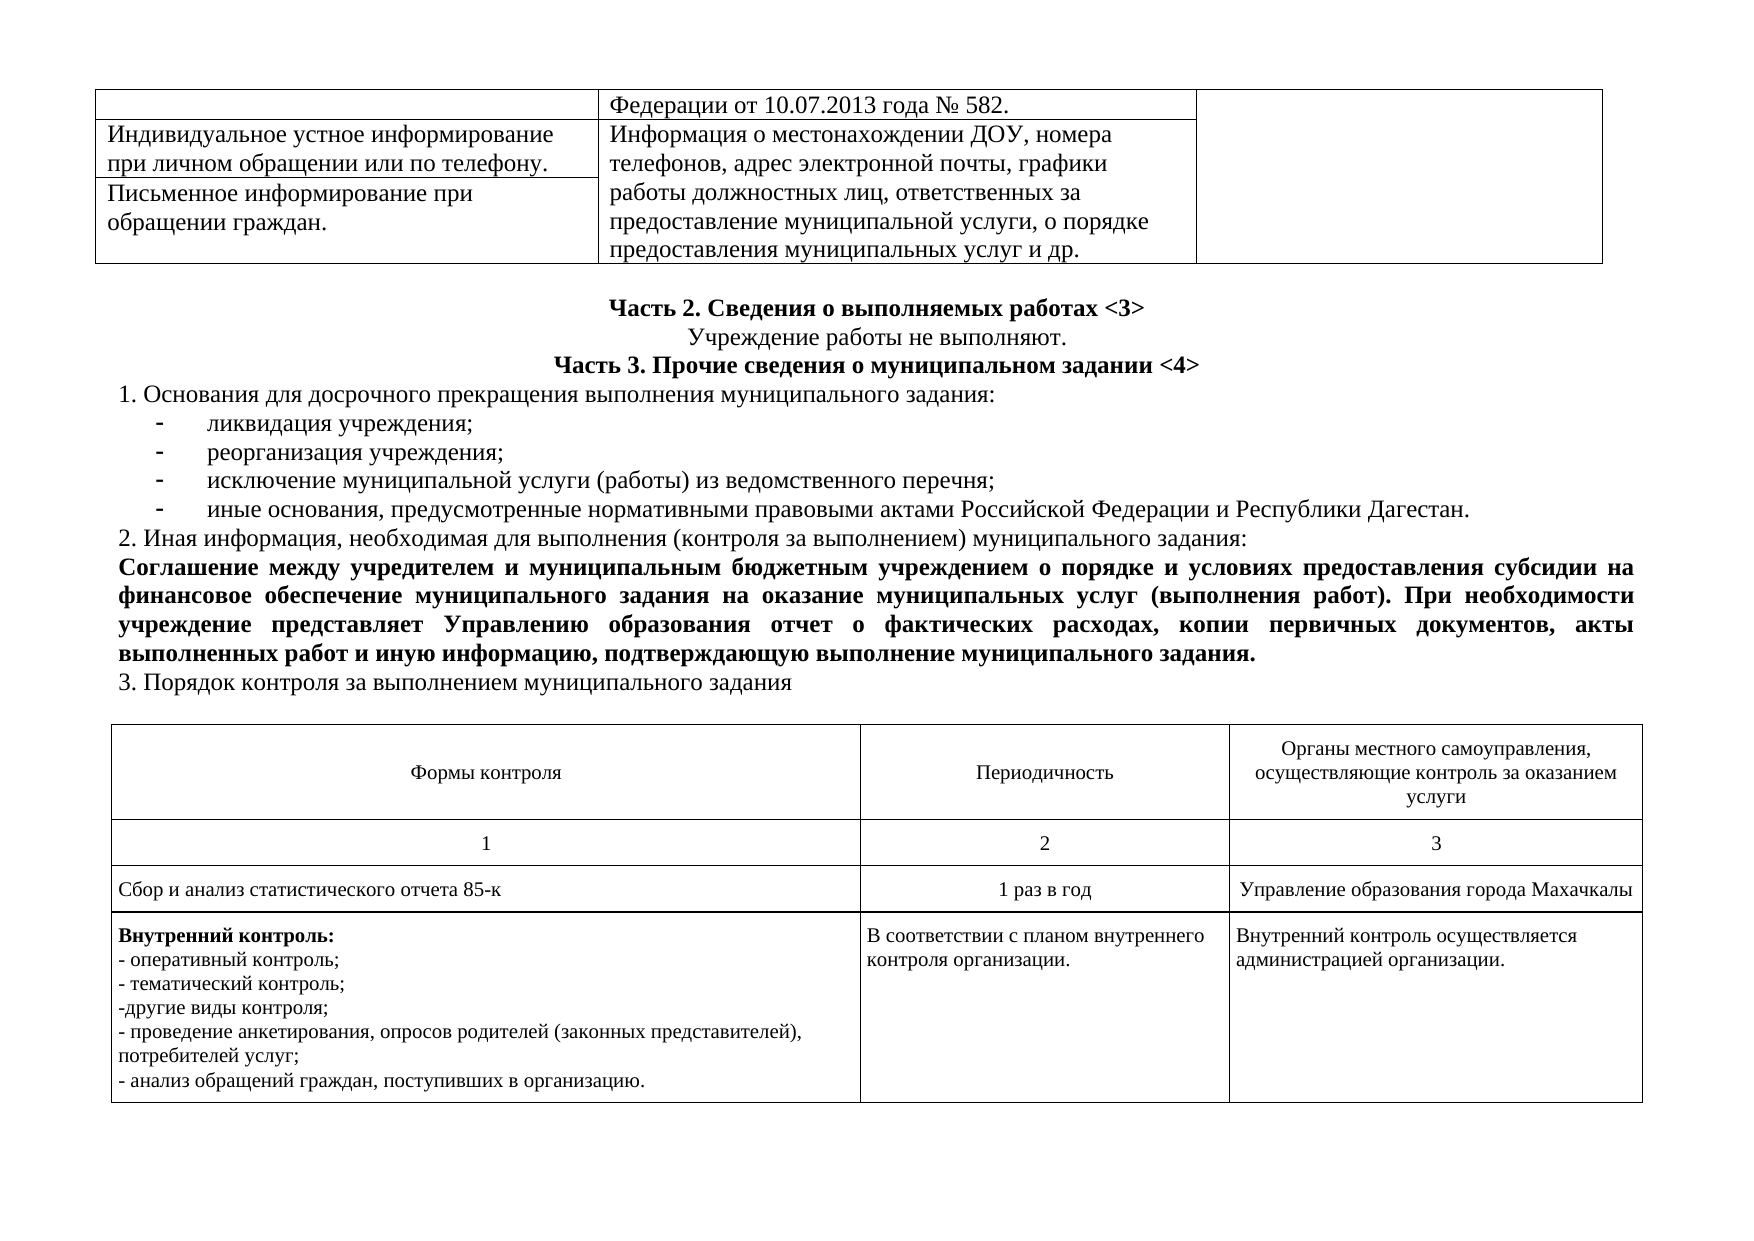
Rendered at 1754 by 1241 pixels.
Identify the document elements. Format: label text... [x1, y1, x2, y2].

table_cell В соответствии с планом внутреннего контроля организации. [861, 913, 1229, 1102]
table_cell Управление образования города Махачкалы [1230, 866, 1642, 911]
list исключение муниципальной услуги (работы) из ведомственного перечня; [118, 466, 1636, 494]
list ликвидация учреждения; [118, 408, 1636, 437]
text Учреждение работы не выполняют. [118, 322, 1636, 351]
table_cell 3 [1230, 820, 1642, 865]
table_header Периодичность [861, 725, 1229, 819]
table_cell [599, 90, 1196, 118]
table_cell Информация о местонахождении ДОУ, номера телефонов, адрес электронной почты, графики работы должностных лиц, ответственных за предоставление муниципальной услуги, о порядке предоставления муниципальных услуг и др. [599, 120, 1196, 263]
text 2. Иная информация, необходимая для выполнения (контроля за выполнением) муниципального задания: [118, 523, 1636, 552]
list иные основания, предусмотренные нормативными правовыми актами Российской Федерации и Республики Дагестан. [118, 494, 1636, 523]
table_cell Сбор и анализ статистического отчета 85-к [112, 866, 860, 911]
list реорганизация учреждения; [118, 437, 1636, 466]
table_cell Внутренний контроль осуществляется администрацией организации. [1230, 913, 1642, 1102]
text 1. Основания для досрочного прекращения выполнения муниципального задания: [118, 379, 1636, 408]
table_cell Индивидуальное устное информирование при личном обращении или по телефону. [96, 120, 598, 177]
table_header Органы местного самоуправления, осуществляющие контроль за оказанием услуги [1230, 725, 1642, 819]
text Часть 3. Прочие сведения о муниципальном задании <4> [118, 351, 1636, 379]
table_cell Внутренний контроль: - оперативный контроль; - тематический контроль; -другие виды контроля; - проведение анкетирования, опросов родителей (законных представителей), потребителей услуг; - анализ обращений граждан, поступивших в организацию. [112, 913, 860, 1102]
text Соглашение между учредителем и муниципальным бюджетным учреждением о порядке и условиях предоставления субсидии на финансовое обеспечение муниципального задания на оказание муниципальных услуг (выполнения работ). При необходимости учреждение представляет Управлению образования отчет о фактических расходах, копии первичных документов, акты выполненных работ и иную информацию, подтверждающую выполнение муниципального задания. [118, 552, 1636, 667]
text 3. Порядок контроля за выполнением муниципального задания [118, 667, 1636, 696]
table_cell 1 [112, 820, 860, 865]
table_cell 2 [861, 820, 1229, 865]
text Часть 2. Сведения о выполняемых работах <3> [118, 293, 1636, 322]
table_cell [96, 90, 598, 118]
table_cell Письменное информирование при обращении граждан. [96, 178, 598, 263]
table_header Формы контроля [112, 725, 860, 819]
table_cell 1 раз в год [861, 866, 1229, 911]
